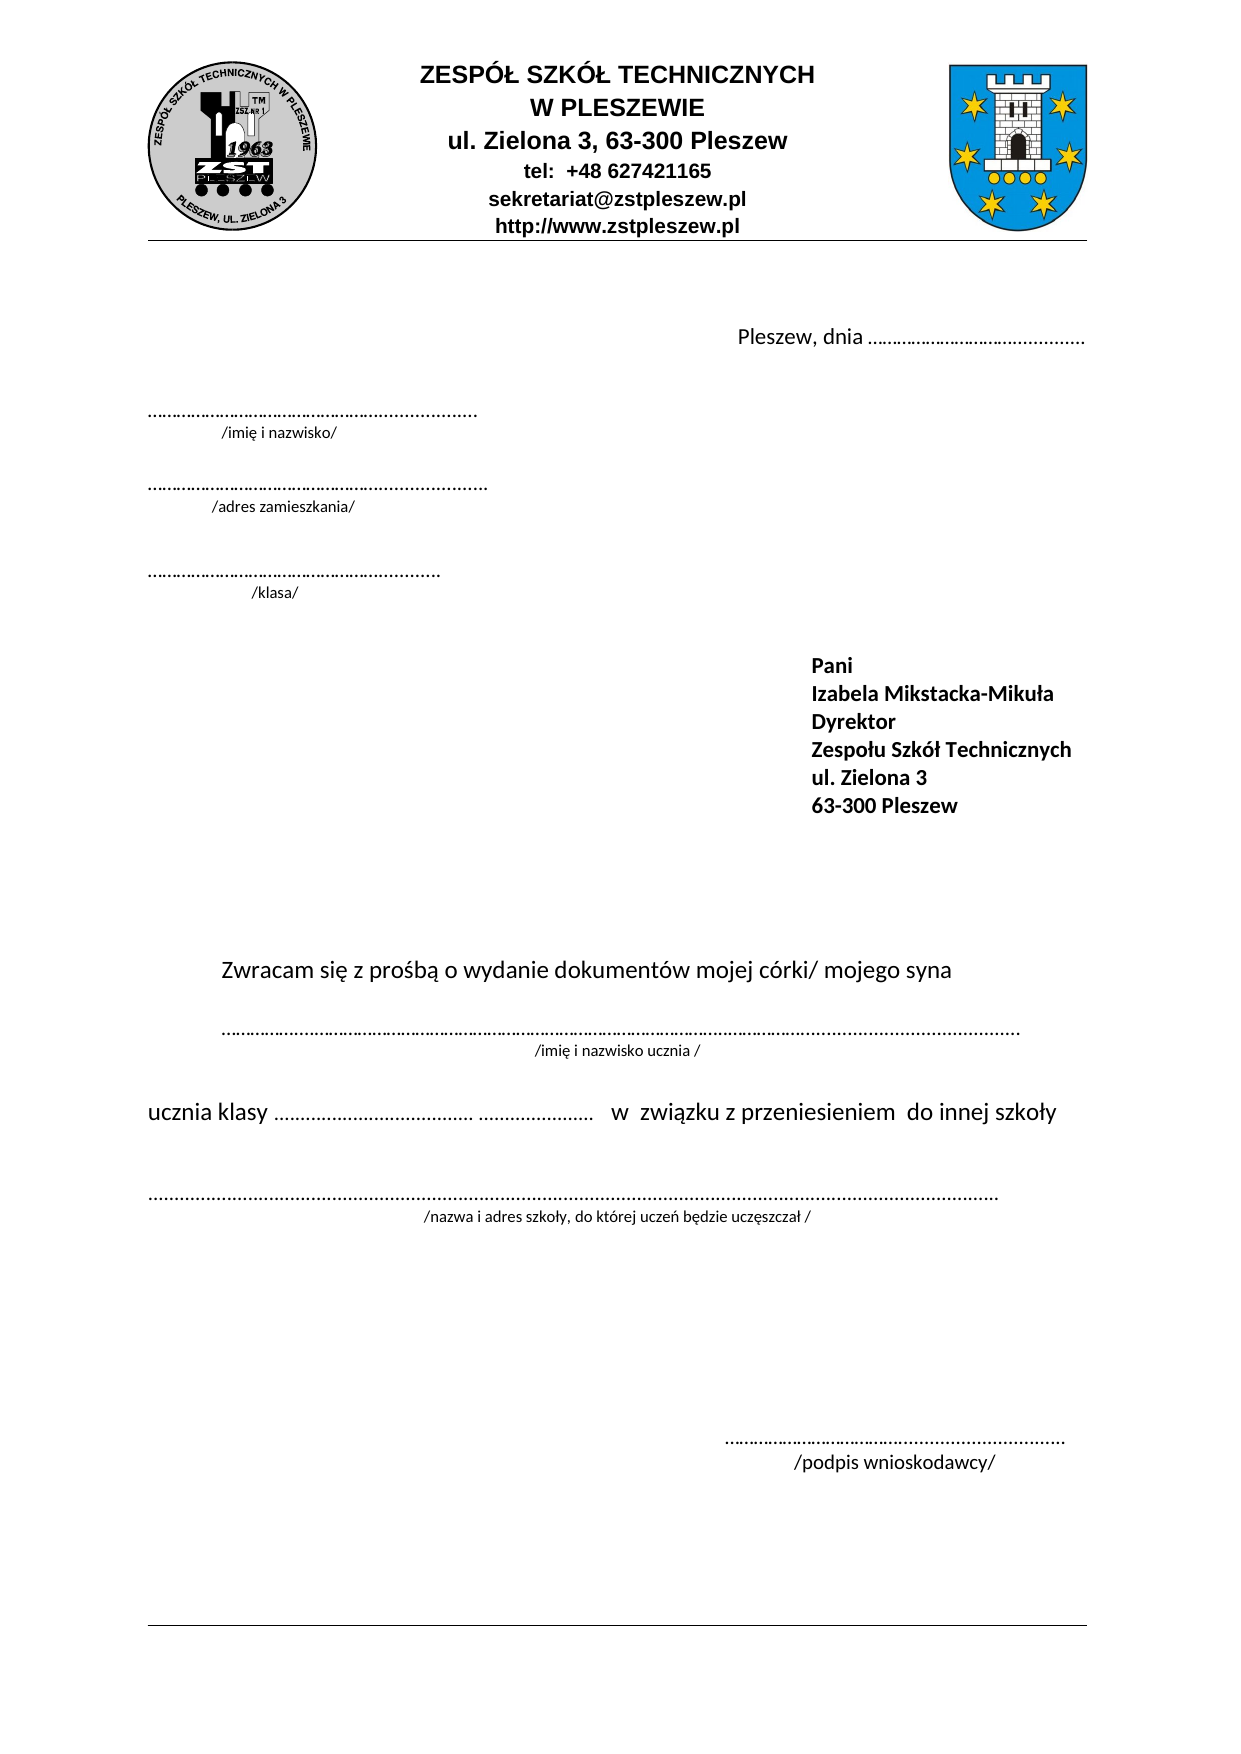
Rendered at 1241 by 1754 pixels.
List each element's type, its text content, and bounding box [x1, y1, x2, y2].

text ………………………………................................ [664, 1424, 1087, 1449]
text .................................................................................................................................................................. [148, 1181, 1087, 1206]
text …………………………………………................... [148, 397, 1087, 422]
text Zwracam się z prośbą o wydanie dokumentów mojej córki/ mojego syna [148, 954, 1087, 985]
text /imię i nazwisko ucznia / [148, 1041, 1087, 1061]
text …………………………………………............ [148, 557, 1087, 582]
text /klasa/ [148, 582, 1087, 603]
text 63-300 Pleszew [590, 791, 1087, 819]
text ul. Zielona 3 [590, 763, 1087, 791]
text Zespołu Szkół Technicznych [590, 735, 1087, 763]
text Pleszew, dnia ………………………….............. [148, 322, 1087, 350]
text ucznia klasy ...................................... ...................... w związku z przeniesieniem do innej szkoły [148, 1097, 1087, 1127]
text /imię i nazwisko/ [148, 422, 1087, 442]
text Izabela Mikstacka-Mikuła [590, 679, 1087, 707]
text /nazwa i adres szkoły, do której uczeń będzie uczęszczał / [148, 1206, 1087, 1226]
text /adres zamieszkania/ [148, 496, 1087, 516]
picture [948, 62, 1088, 232]
text Pani [590, 651, 1087, 679]
text Dyrektor [590, 707, 1087, 735]
text /podpis wnioskodawcy/ [738, 1449, 1087, 1475]
text …………………………………………..................... [148, 471, 1087, 496]
text ……………....…………………………………………………………………………..…………….......................................... [148, 1015, 1087, 1041]
